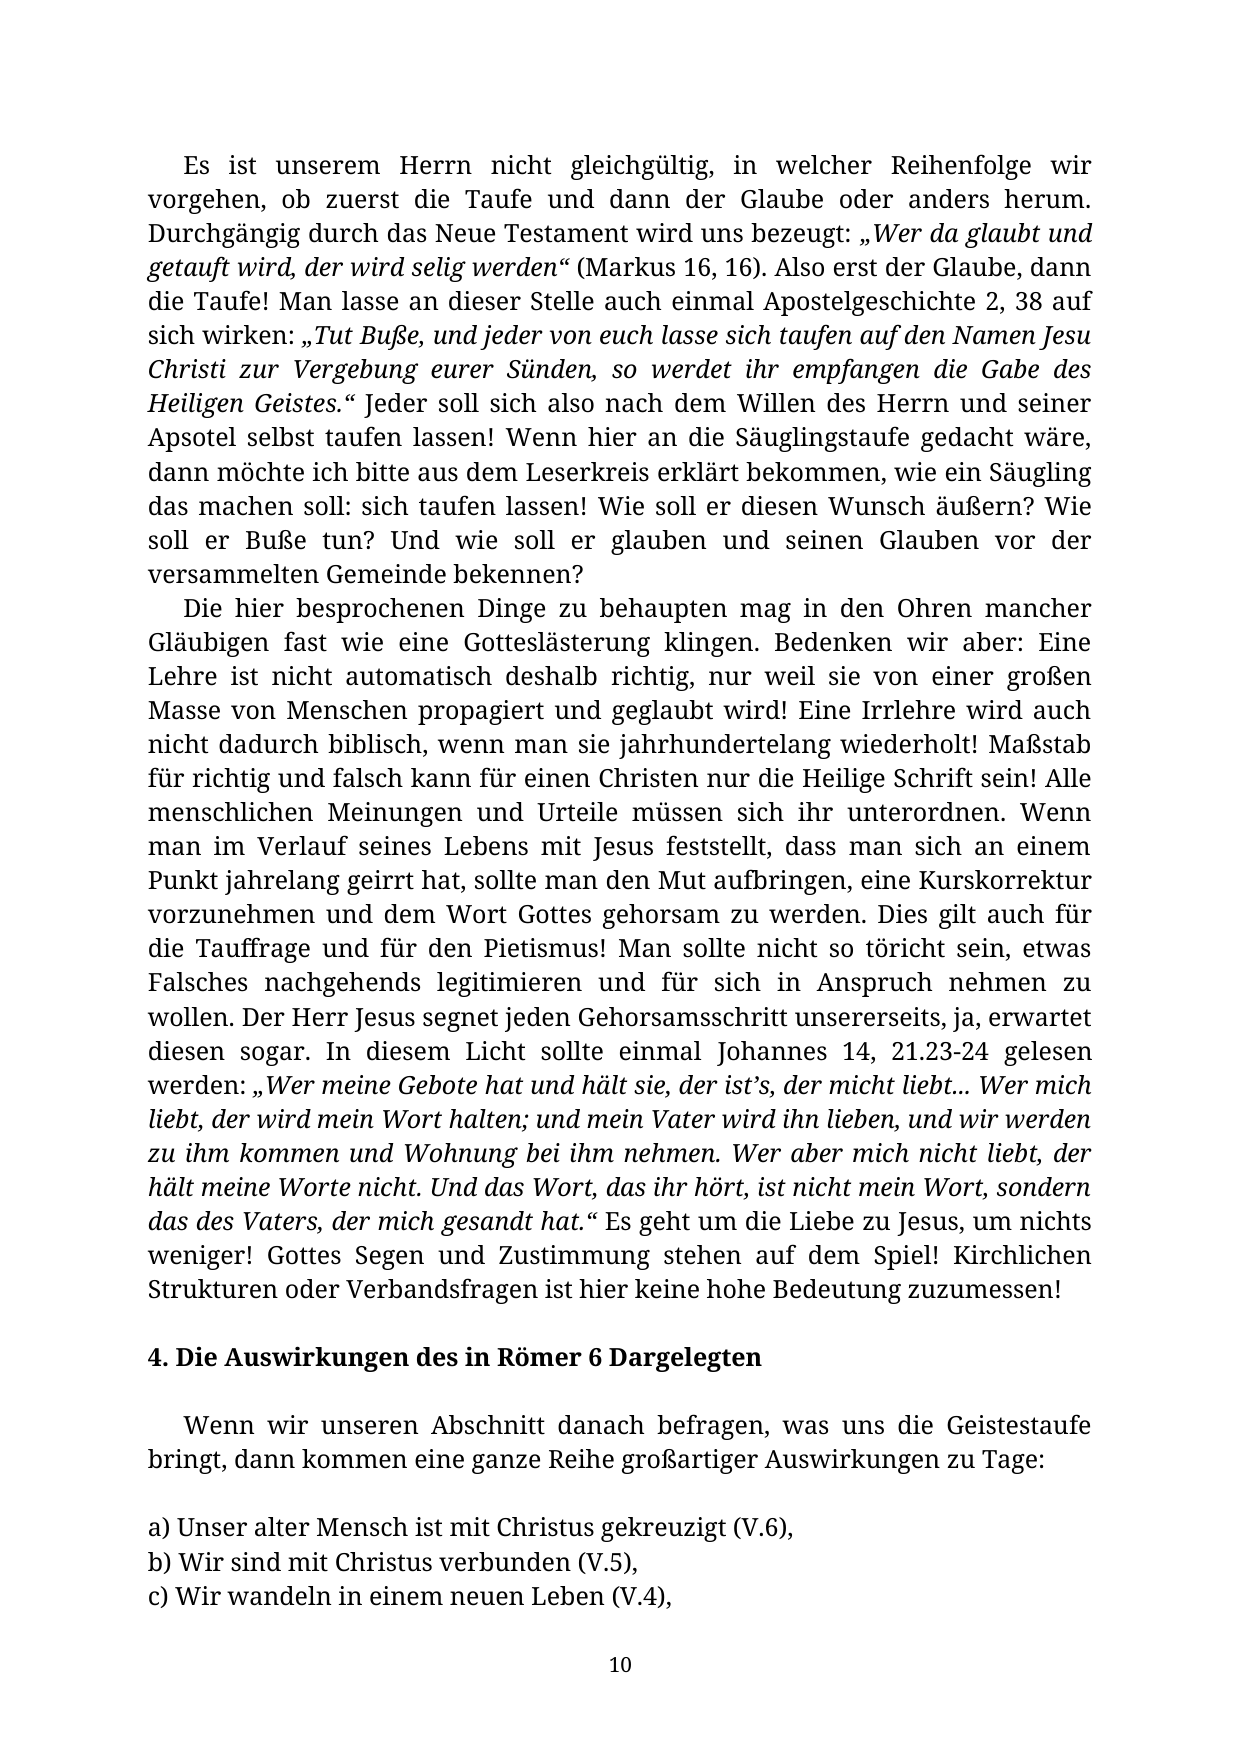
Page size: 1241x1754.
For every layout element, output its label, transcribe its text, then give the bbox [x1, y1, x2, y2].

text Wenn wir unseren Abschnitt danach befragen, was uns die Geistestaufe bringt, dann kommen eine ganze Reihe großartiger Auswirkungen zu Tage: [148, 1408, 1093, 1476]
text Die hier besprochenen Dinge zu behaupten mag in den Ohren mancher Gläubigen fast wie eine Gotteslästerung klingen. Bedenken wir aber: Eine Lehre ist nicht automatisch deshalb richtig, nur weil sie von einer großen Masse von Menschen propagiert und geglaubt wird! Eine Irrlehre wird auch nicht dadurch biblisch, wenn man sie jahrhundertelang wiederholt! Maßstab für richtig und falsch kann für einen Christen nur die Heilige Schrift sein! Alle menschlichen Meinungen und Urteile müssen sich ihr unterordnen. Wenn man im Verlauf seines Lebens mit Jesus feststellt, dass man sich an einem Punkt jahrelang geirrt hat, sollte man den Mut aufbringen, eine Kurskorrektur vorzunehmen und dem Wort Gottes gehorsam zu werden. Dies gilt auch für die Tauffrage und für den Pietismus! Man sollte nicht so töricht sein, etwas Falsches nachgehends legitimieren und für sich in Anspruch nehmen zu wollen. Der Herr Jesus segnet jeden Gehorsamsschritt unsererseits, ja, erwartet diesen sogar. In diesem Licht sollte einmal Johannes 14, 21.23-24 gelesen werden: „Wer meine Gebote hat und hält sie, der ist’s, der micht liebt... Wer mich liebt, der wird mein Wort halten; und mein Vater wird ihn lieben, und wir werden zu ihm kommen und Wohnung bei ihm nehmen. Wer aber mich nicht liebt, der hält meine Worte nicht. Und das Wort, das ihr hört, ist nicht mein Wort, sondern das des Vaters, der mich gesandt hat.“ Es geht um die Liebe zu Jesus, um nichts weniger! Gottes Segen und Zustimmung stehen auf dem Spiel! Kirchlichen Strukturen oder Verbandsfragen ist hier keine hohe Bedeutung zuzumessen! [148, 590, 1093, 1306]
text 4. Die Auswirkungen des in Römer 6 Dargelegten [148, 1340, 1093, 1374]
text c) Wir wandeln in einem neuen Leben (V.4), [148, 1578, 1093, 1612]
text b) Wir sind mit Christus verbunden (V.5), [148, 1544, 1093, 1578]
text a) Unser alter Mensch ist mit Christus gekreuzigt (V.6), [148, 1510, 1093, 1544]
text Es ist unserem Herrn nicht gleichgültig, in welcher Reihenfolge wir vorgehen, ob zuerst die Taufe und dann der Glaube oder anders herum. Durchgängig durch das Neue Testament wird uns bezeugt: „Wer da glaubt und getauft wird, der wird selig werden“ (Markus 16, 16). Also erst der Glaube, dann die Taufe! Man lasse an dieser Stelle auch einmal Apostelgeschichte 2, 38 auf sich wirken: „Tut Buße, und jeder von euch lasse sich taufen auf den Namen Jesu Christi zur Vergebung eurer Sünden, so werdet ihr empfangen die Gabe des Heiligen Geistes.“ Jeder soll sich also nach dem Willen des Herrn und seiner Apsotel selbst taufen lassen! Wenn hier an die Säuglingstaufe gedacht wäre, dann möchte ich bitte aus dem Leserkreis erklärt bekommen, wie ein Säugling das machen soll: sich taufen lassen! Wie soll er diesen Wunsch äußern? Wie soll er Buße tun? Und wie soll er glauben und seinen Glauben vor der versammelten Gemeinde bekennen? [148, 148, 1093, 590]
